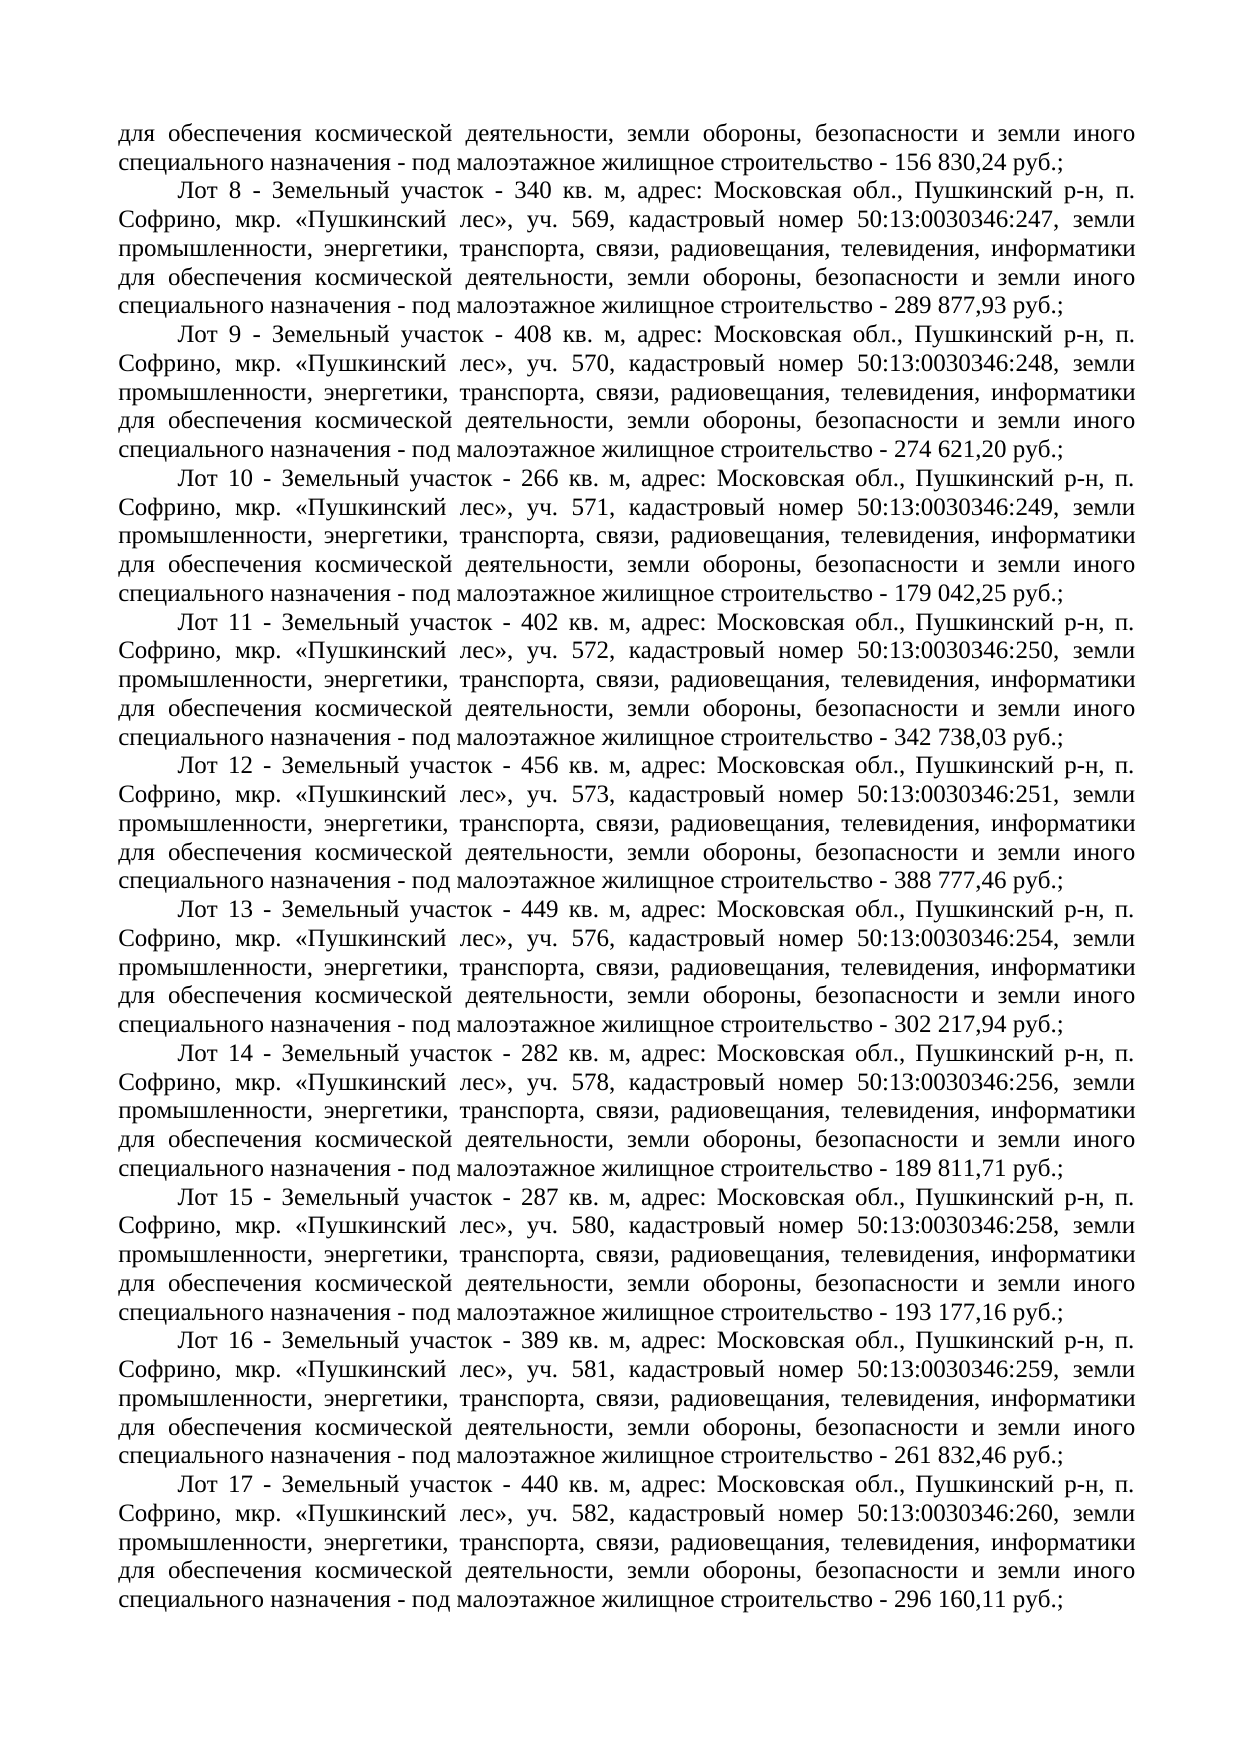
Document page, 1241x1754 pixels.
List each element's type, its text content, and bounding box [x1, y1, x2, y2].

text Лот 12 - Земельный участок - 456 кв. м, адрес: Московская обл., Пушкинский р-н, п. Софрино, мкр. «Пушкинский лес», уч. 573, кадастровый номер 50:13:0030346:251, земли промышленности, энергетики, транспорта, связи, радиовещания, телевидения, информатики для обеспечения космической деятельности, земли обороны, безопасности и земли иного специального назначения - под малоэтажное жилищное строительство - 388 777,46 руб.; [118, 751, 1137, 894]
text Лот 8 - Земельный участок - 340 кв. м, адрес: Московская обл., Пушкинский р-н, п. Софрино, мкр. «Пушкинский лес», уч. 569, кадастровый номер 50:13:0030346:247, земли промышленности, энергетики, транспорта, связи, радиовещания, телевидения, информатики для обеспечения космической деятельности, земли обороны, безопасности и земли иного специального назначения - под малоэтажное жилищное строительство - 289 877,93 руб.; [118, 176, 1137, 319]
text Лот 17 - Земельный участок - 440 кв. м, адрес: Московская обл., Пушкинский р-н, п. Софрино, мкр. «Пушкинский лес», уч. 582, кадастровый номер 50:13:0030346:260, земли промышленности, энергетики, транспорта, связи, радиовещания, телевидения, информатики для обеспечения космической деятельности, земли обороны, безопасности и земли иного специального назначения - под малоэтажное жилищное строительство - 296 160,11 руб.; [118, 1469, 1137, 1613]
text Лот 16 - Земельный участок - 389 кв. м, адрес: Московская обл., Пушкинский р-н, п. Софрино, мкр. «Пушкинский лес», уч. 581, кадастровый номер 50:13:0030346:259, земли промышленности, энергетики, транспорта, связи, радиовещания, телевидения, информатики для обеспечения космической деятельности, земли обороны, безопасности и земли иного специального назначения - под малоэтажное жилищное строительство - 261 832,46 руб.; [118, 1326, 1137, 1469]
text Лот 15 - Земельный участок - 287 кв. м, адрес: Московская обл., Пушкинский р-н, п. Софрино, мкр. «Пушкинский лес», уч. 580, кадастровый номер 50:13:0030346:258, земли промышленности, энергетики, транспорта, связи, радиовещания, телевидения, информатики для обеспечения космической деятельности, земли обороны, безопасности и земли иного специального назначения - под малоэтажное жилищное строительство - 193 177,16 руб.; [118, 1182, 1137, 1326]
text Лот 13 - Земельный участок - 449 кв. м, адрес: Московская обл., Пушкинский р-н, п. Софрино, мкр. «Пушкинский лес», уч. 576, кадастровый номер 50:13:0030346:254, земли промышленности, энергетики, транспорта, связи, радиовещания, телевидения, информатики для обеспечения космической деятельности, земли обороны, безопасности и земли иного специального назначения - под малоэтажное жилищное строительство - 302 217,94 руб.; [118, 894, 1137, 1038]
text Лот 11 - Земельный участок - 402 кв. м, адрес: Московская обл., Пушкинский р-н, п. Софрино, мкр. «Пушкинский лес», уч. 572, кадастровый номер 50:13:0030346:250, земли промышленности, энергетики, транспорта, связи, радиовещания, телевидения, информатики для обеспечения космической деятельности, земли обороны, безопасности и земли иного специального назначения - под малоэтажное жилищное строительство - 342 738,03 руб.; [118, 607, 1137, 751]
text Лот 9 - Земельный участок - 408 кв. м, адрес: Московская обл., Пушкинский р-н, п. Софрино, мкр. «Пушкинский лес», уч. 570, кадастровый номер 50:13:0030346:248, земли промышленности, энергетики, транспорта, связи, радиовещания, телевидения, информатики для обеспечения космической деятельности, земли обороны, безопасности и земли иного специального назначения - под малоэтажное жилищное строительство - 274 621,20 руб.; [118, 319, 1137, 463]
text Лот 10 - Земельный участок - 266 кв. м, адрес: Московская обл., Пушкинский р-н, п. Софрино, мкр. «Пушкинский лес», уч. 571, кадастровый номер 50:13:0030346:249, земли промышленности, энергетики, транспорта, связи, радиовещания, телевидения, информатики для обеспечения космической деятельности, земли обороны, безопасности и земли иного специального назначения - под малоэтажное жилищное строительство - 179 042,25 руб.; [118, 463, 1137, 607]
text Лот 14 - Земельный участок - 282 кв. м, адрес: Московская обл., Пушкинский р-н, п. Софрино, мкр. «Пушкинский лес», уч. 578, кадастровый номер 50:13:0030346:256, земли промышленности, энергетики, транспорта, связи, радиовещания, телевидения, информатики для обеспечения космической деятельности, земли обороны, безопасности и земли иного специального назначения - под малоэтажное жилищное строительство - 189 811,71 руб.; [118, 1038, 1137, 1182]
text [118, 118, 1137, 176]
